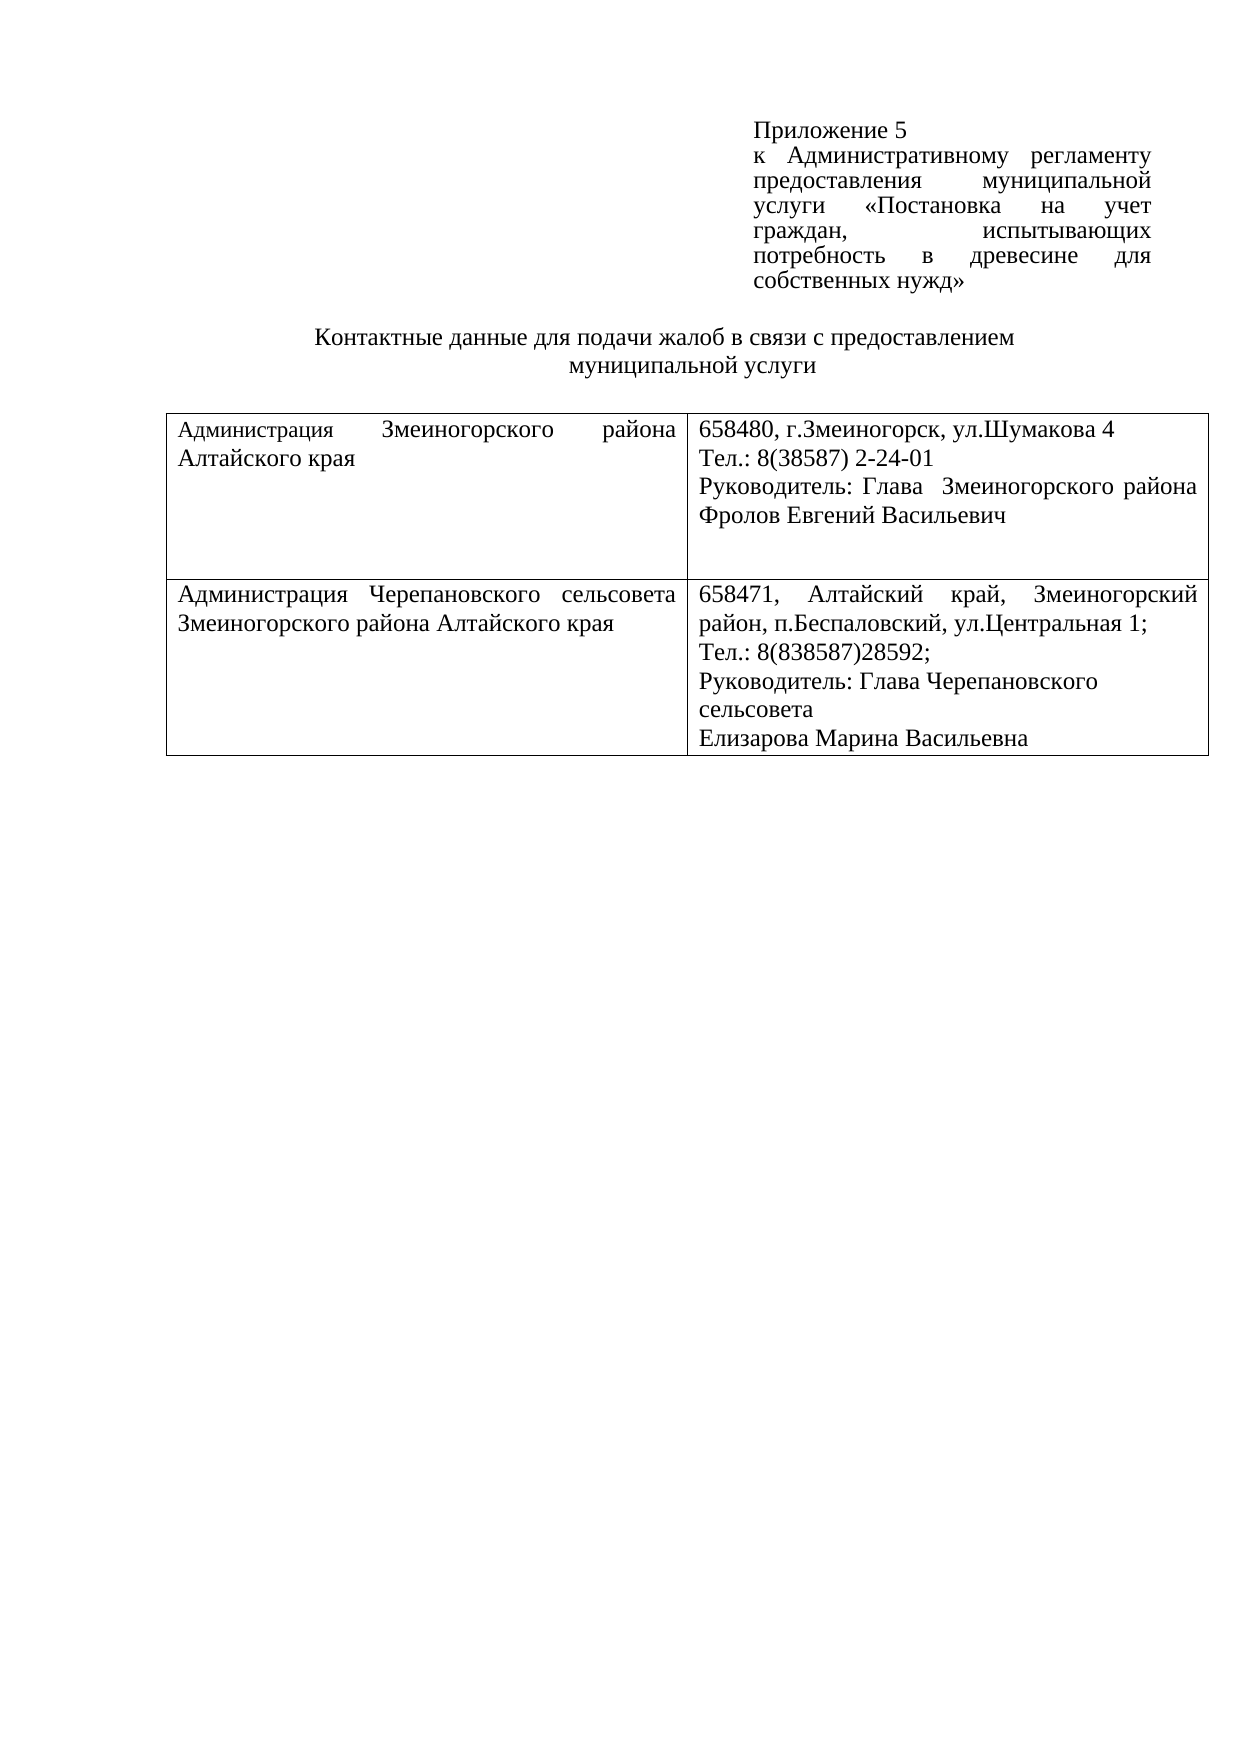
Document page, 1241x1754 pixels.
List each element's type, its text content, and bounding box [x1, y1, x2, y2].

table_cell 658471, Алтайский край, Змеиногорский район, п.Беспаловский, ул.Центральная 1; Тел.: 8(838587)28592; Руководитель: Глава Черепановского сельсовета Елизарова Марина Васильевна [688, 580, 1208, 754]
text Приложение 5 [753, 118, 1152, 143]
table_header Администрация Змеиногорского района Алтайского края [167, 414, 687, 578]
table_header 658480, г.Змеиногорск, ул.Шумакова 4 Тел.: 8(38587) 2-24-01 Руководитель: Глава Змеиногорского района Фролов Евгений Васильевич [688, 414, 1208, 578]
text к Административному регламенту предоставления муниципальной услуги «Постановка на учет граждан, испытывающих потребность в древесине для собственных нужд» [753, 143, 1152, 293]
text Контактные данные для подачи жалоб в связи с предоставлением [177, 322, 1152, 351]
table_cell Администрация Черепановского сельсовета Змеиногорского района Алтайского края [167, 580, 687, 754]
text муниципальной услуги [177, 351, 1152, 379]
